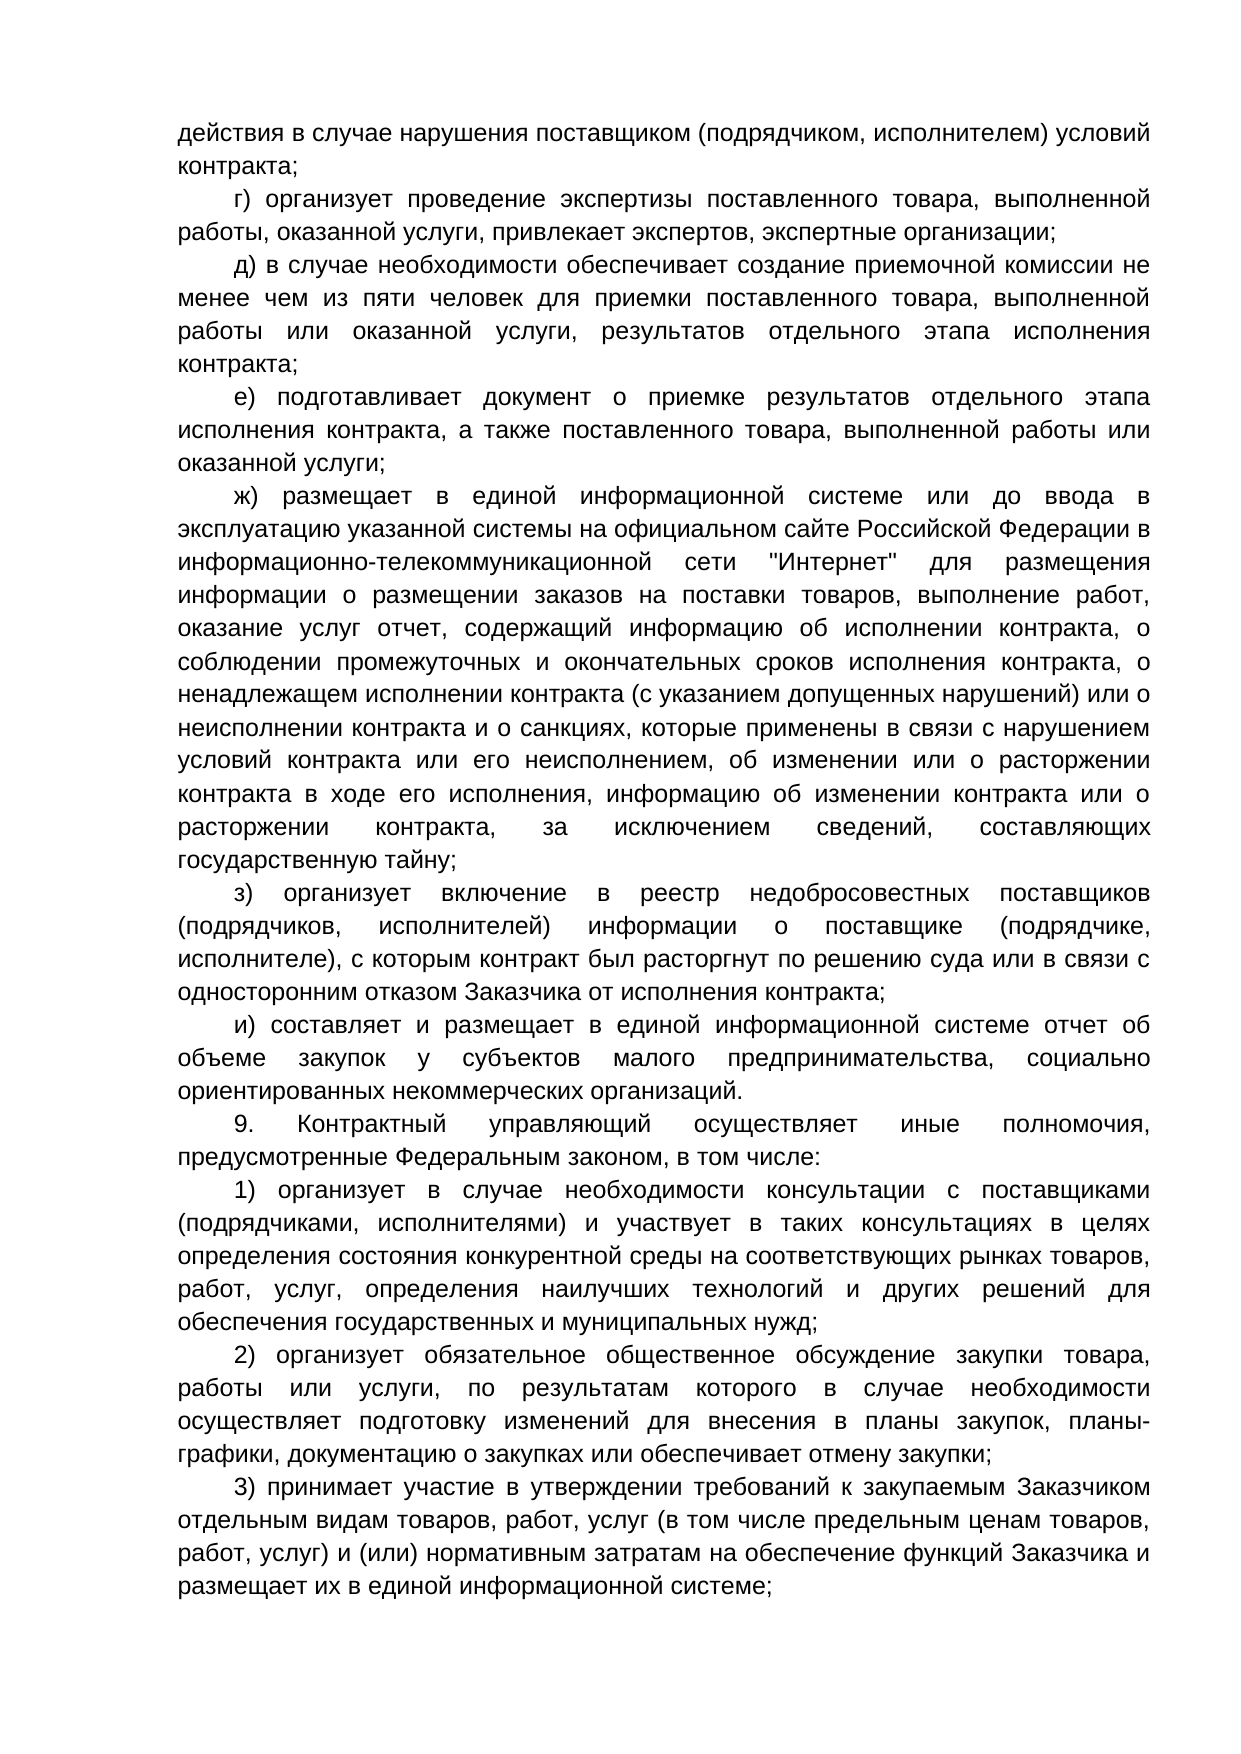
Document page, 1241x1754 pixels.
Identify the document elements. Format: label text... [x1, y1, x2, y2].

text 3) принимает участие в утверждении требований к закупаемым Заказчиком отдельным видам товаров, работ, услуг (в том числе предельным ценам товаров, работ, услуг) и (или) нормативным затратам на обеспечение функций Заказчика и размещает их в единой информационной системе; [177, 1472, 1152, 1600]
text ж) размещает в единой информационной системе или до ввода в эксплуатацию указанной системы на официальном сайте Российской Федерации в информационно-телекоммуникационной сети "Интернет" для размещения информации о размещении заказов на поставки товаров, выполнение работ, оказание услуг отчет, содержащий информацию об исполнении контракта, о соблюдении промежуточных и окончательных сроков исполнения контракта, о ненадлежащем исполнении контракта (с указанием допущенных нарушений) или о неисполнении контракта и о санкциях, которые применены в связи с нарушением условий контракта или его неисполнением, об изменении или о расторжении контракта в ходе его исполнения, информацию об изменении контракта или о расторжении контракта, за исключением сведений, составляющих государственную тайну; [177, 481, 1152, 873]
text 9. Контрактный управляющий осуществляет иные полномочия, предусмотренные Федеральным законом, в том числе: [177, 1109, 1152, 1171]
text е) подготавливает документ о приемке результатов отдельного этапа исполнения контракта, а также поставленного товара, выполненной работы или оказанной услуги; [177, 382, 1152, 477]
text и) составляет и размещает в единой информационной системе отчет об объеме закупок у субъектов малого предпринимательства, социально ориентированных некоммерческих организаций. [177, 1010, 1152, 1104]
text г) организует проведение экспертизы поставленного товара, выполненной работы, оказанной услуги, привлекает экспертов, экспертные организации; [177, 184, 1152, 246]
text з) организует включение в реестр недобросовестных поставщиков (подрядчиков, исполнителей) информации о поставщике (подрядчике, исполнителе), с которым контракт был расторгнут по решению суда или в связи с односторонним отказом Заказчика от исполнения контракта; [177, 878, 1152, 1005]
text 1) организует в случае необходимости консультации с поставщиками (подрядчиками, исполнителями) и участвует в таких консультациях в целях определения состояния конкурентной среды на соответствующих рынках товаров, работ, услуг, определения наилучших технологий и других решений для обеспечения государственных и муниципальных нужд; [177, 1175, 1152, 1336]
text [177, 118, 1152, 180]
text д) в случае необходимости обеспечивает создание приемочной комиссии не менее чем из пяти человек для приемки поставленного товара, выполненной работы или оказанной услуги, результатов отдельного этапа исполнения контракта; [177, 250, 1152, 378]
text 2) организует обязательное общественное обсуждение закупки товара, работы или услуги, по результатам которого в случае необходимости осуществляет подготовку изменений для внесения в планы закупок, планы-графики, документацию о закупках или обеспечивает отмену закупки; [177, 1340, 1152, 1468]
